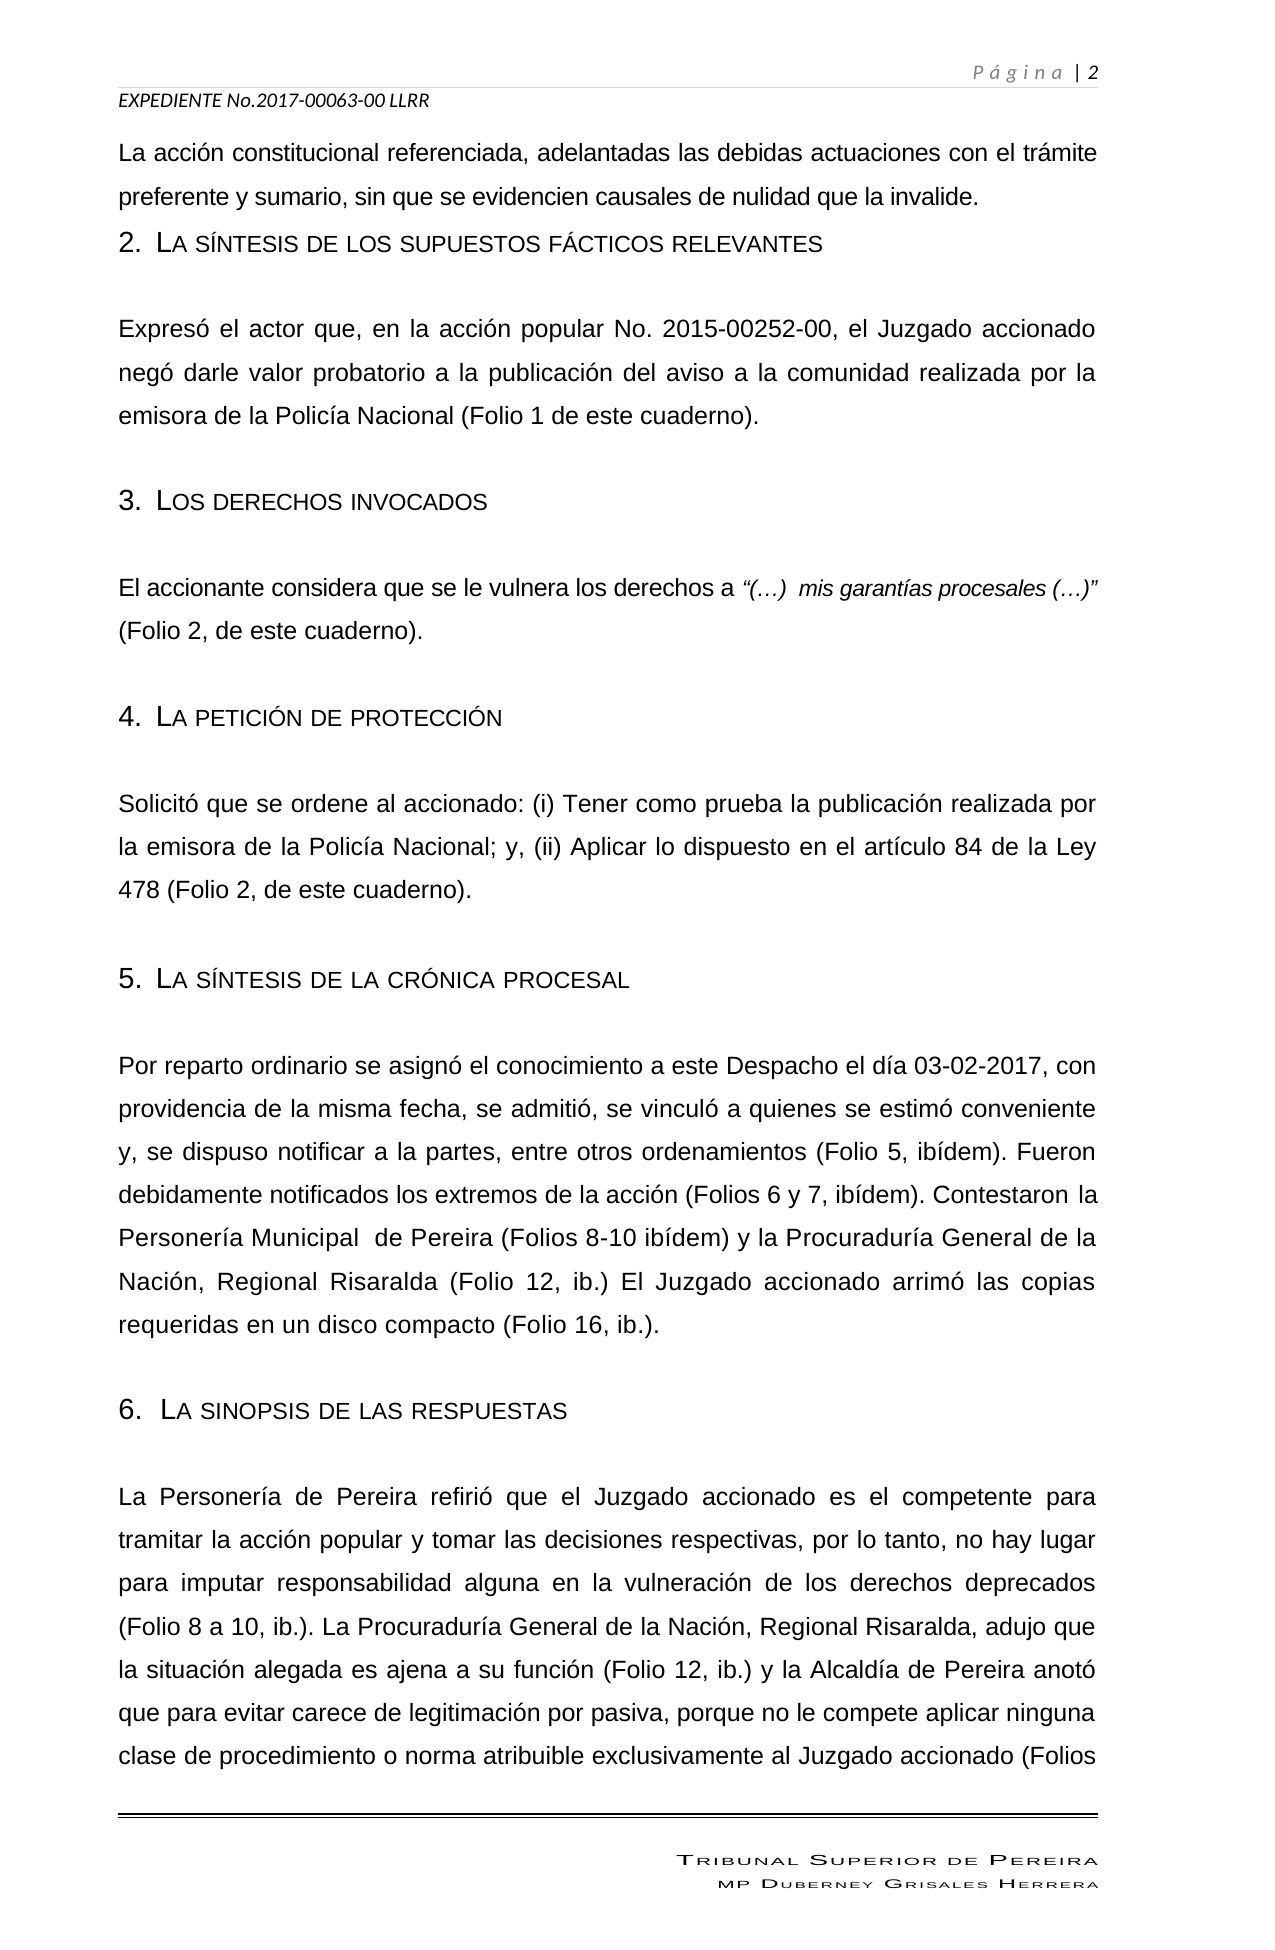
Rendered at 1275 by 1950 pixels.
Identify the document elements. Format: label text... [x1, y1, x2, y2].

list La síntesis de los supuestos fácticos relevantes [118, 225, 1098, 258]
text Solicitó que se ordene al accionado: (i) Tener como prueba la publicación realizada por la emisora de la Policía Nacional; y, (ii) Aplicar lo dispuesto en el artículo 84 de la Ley 478 (Folio 2, de este cuaderno). [118, 789, 1098, 904]
list La síntesis de la crónica procesal [118, 961, 1098, 995]
text El accionante considera que se le vulnera los derechos a “(…) mis garantías procesales (…)” (Folio 2, de este cuaderno). [118, 573, 1098, 645]
list La sinopsis de las respuestas [118, 1392, 1098, 1426]
list La petición de protección [118, 699, 1098, 732]
text La acción constitucional referenciada, adelantadas las debidas actuaciones con el trámite preferente y sumario, sin que se evidencien causales de nulidad que la invalide. [118, 138, 1098, 210]
text Expresó el actor que, en la acción popular No. 2015-00252-00, el Juzgado accionado negó darle valor probatorio a la publicación del aviso a la comunidad realizada por la emisora de la Policía Nacional (Folio 1 de este cuaderno). [118, 314, 1098, 429]
list Los derechos invocados [118, 483, 1098, 517]
text Por reparto ordinario se asignó el conocimiento a este Despacho el día 03-02-2017, con providencia de la misma fecha, se admitió, se vinculó a quienes se estimó conveniente y, se dispuso notificar a la partes, entre otros ordenamientos (Folio 5, ibídem). Fueron debidamente notificados los extremos de la acción (Folios 6 y 7, ibídem). Contestaron la Personería Municipal de Pereira (Folios 8-10 ibídem) y la Procuraduría General de la Nación, Regional Risaralda (Folio 12, ib.) El Juzgado accionado arrimó las copias requeridas en un disco compacto (Folio 16, ib.). [118, 1051, 1098, 1338]
